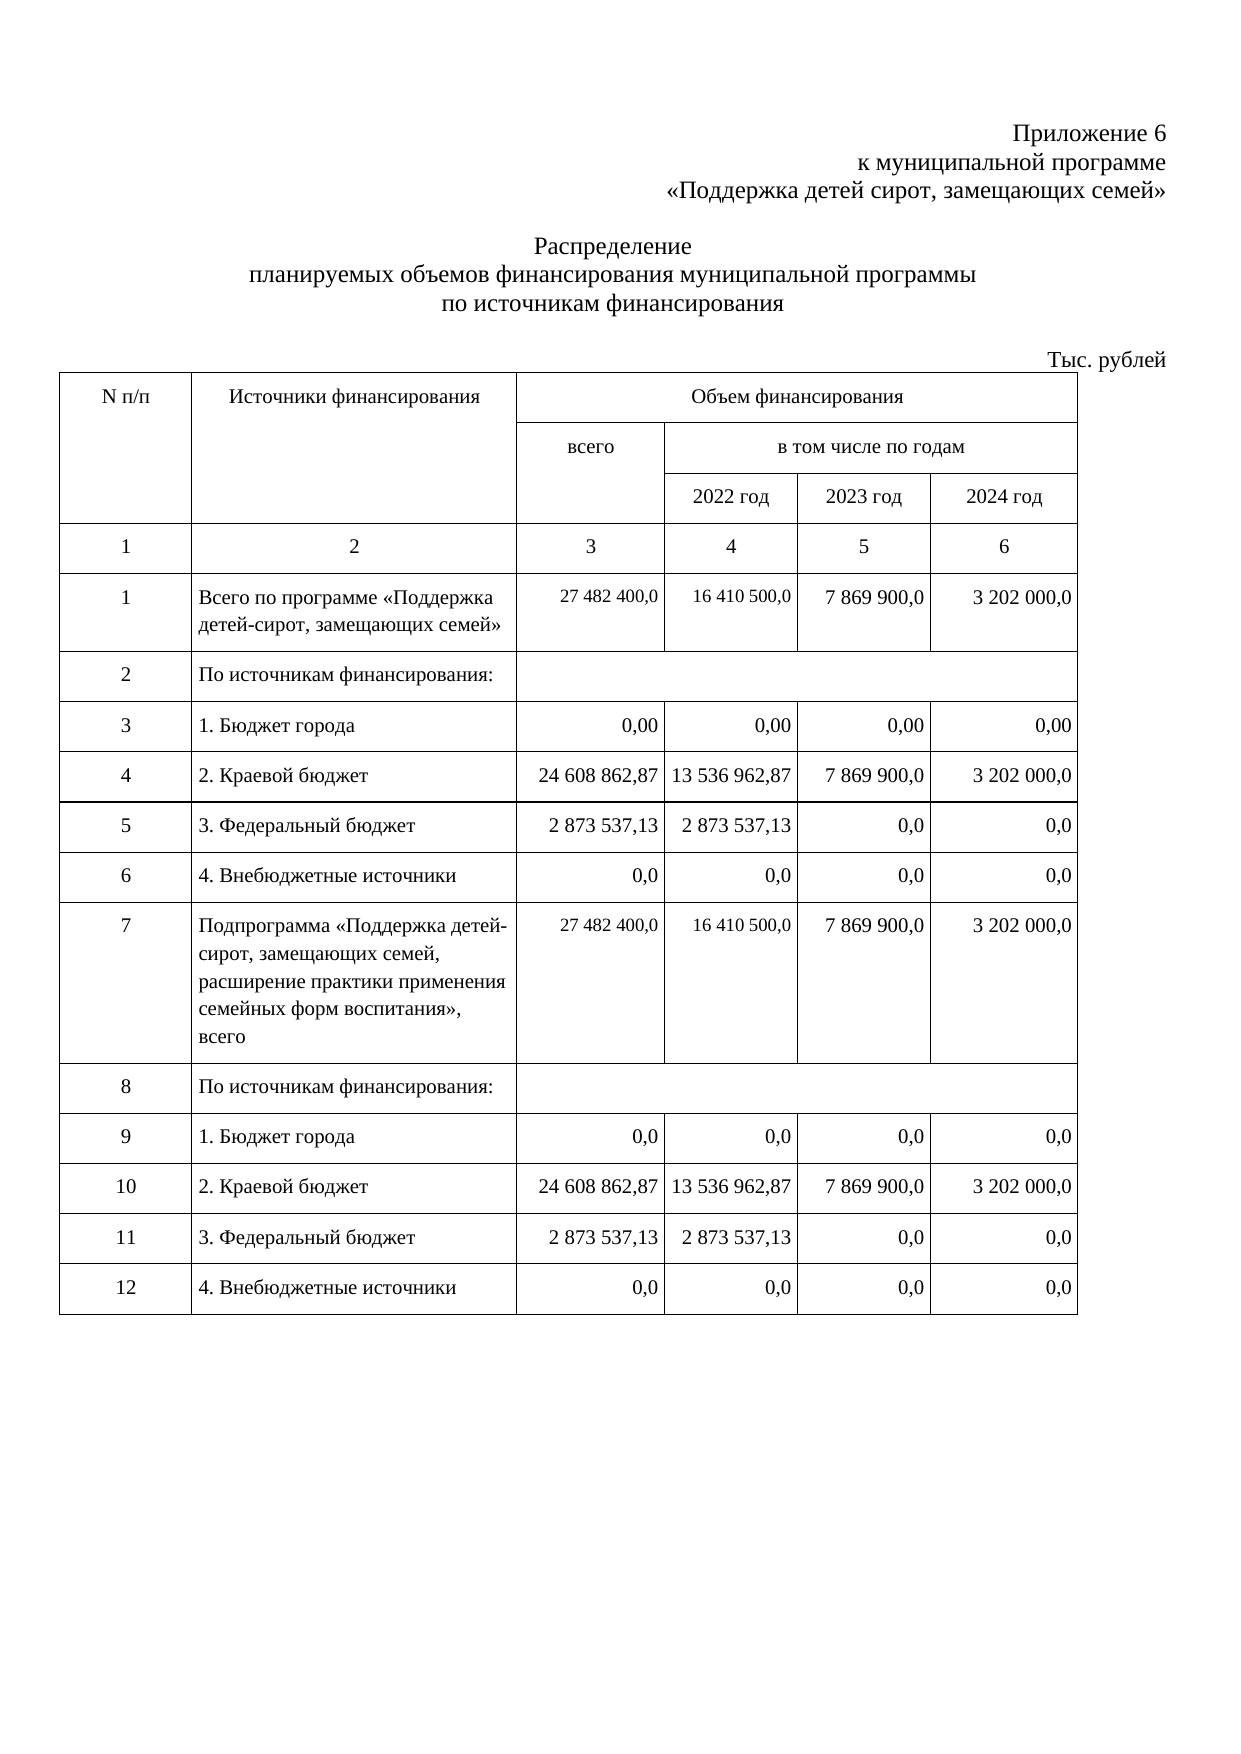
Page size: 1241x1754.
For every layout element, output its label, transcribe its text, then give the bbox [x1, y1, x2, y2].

table_cell 24 608 862,87 [517, 1164, 664, 1213]
table_cell 0,0 [517, 1114, 664, 1163]
table_cell всего [517, 423, 664, 523]
table_cell 12 [60, 1264, 191, 1313]
text «Поддержка детей сирот, замещающих семей» [59, 176, 1166, 204]
table_cell По источникам финансирования: [192, 1064, 516, 1113]
table_cell 7 [60, 903, 191, 1062]
table_cell 4. Внебюджетные источники [192, 853, 516, 902]
table_header N п/п [60, 373, 191, 523]
table_cell 2 873 537,13 [665, 1214, 797, 1263]
table_cell 2. Краевой бюджет [192, 752, 516, 801]
table_cell 3 202 000,0 [931, 752, 1077, 801]
table_cell 13 536 962,87 [665, 752, 797, 801]
table_cell 3 [517, 524, 664, 573]
table_cell 2. Краевой бюджет [192, 1164, 516, 1213]
table_cell Всего по программе «Поддержка детей-сирот, замещающих семей» [192, 574, 516, 651]
table_cell Подпрограмма «Поддержка детей-сирот, замещающих семей, расширение практики применения семейных форм воспитания», всего [192, 903, 516, 1062]
table_cell 3 [60, 702, 191, 751]
table_cell 0,00 [517, 702, 664, 751]
table_cell 2022 год [665, 474, 797, 523]
table_cell 2023 год [798, 474, 930, 523]
table_cell 2 [60, 652, 191, 701]
text Распределение [59, 231, 1166, 259]
table_cell 0,0 [517, 1264, 664, 1313]
table_cell 3 202 000,0 [931, 574, 1077, 651]
table_cell 2 873 537,13 [517, 1214, 664, 1263]
text планируемых объемов финансирования муниципальной программы [59, 259, 1166, 288]
text к муниципальной программе [59, 147, 1166, 176]
table_cell 0,00 [798, 702, 930, 751]
table_cell 0,0 [931, 1114, 1077, 1163]
table_cell 0,0 [931, 803, 1077, 852]
table_cell 3 202 000,0 [931, 903, 1077, 1062]
table_cell 16 410 500,0 [665, 903, 797, 1062]
table_cell 27 482 400,0 [517, 903, 664, 1062]
table_cell 2 [192, 524, 516, 573]
table_cell 0,0 [798, 1264, 930, 1313]
table_cell 8 [60, 1064, 191, 1113]
table_cell 0,0 [798, 1214, 930, 1263]
table_cell в том числе по годам [665, 423, 1077, 472]
table_cell 11 [60, 1214, 191, 1263]
table_cell 7 869 900,0 [798, 574, 930, 651]
table_cell 5 [798, 524, 930, 573]
text Тыс. рублей [59, 346, 1166, 372]
table_cell 0,0 [798, 1114, 930, 1163]
table_cell 0,0 [931, 1264, 1077, 1313]
table_cell 13 536 962,87 [665, 1164, 797, 1213]
table_cell 1 [60, 574, 191, 651]
table_cell 2 873 537,13 [517, 803, 664, 852]
table_cell 1. Бюджет города [192, 1114, 516, 1163]
table_cell 1 [60, 524, 191, 573]
table_cell 2024 год [931, 474, 1077, 523]
table_cell 0,0 [665, 1264, 797, 1313]
table_cell [517, 652, 1077, 701]
table_cell 4. Внебюджетные источники [192, 1264, 516, 1313]
table_cell 16 410 500,0 [665, 574, 797, 651]
table_cell 0,00 [931, 702, 1077, 751]
table_cell 2 873 537,13 [665, 803, 797, 852]
table_cell 0,00 [665, 702, 797, 751]
table_cell 7 869 900,0 [798, 903, 930, 1062]
table_cell 0,0 [931, 853, 1077, 902]
table_cell [517, 1064, 1077, 1113]
table_cell 7 869 900,0 [798, 752, 930, 801]
table_cell 1. Бюджет города [192, 702, 516, 751]
table_cell По источникам финансирования: [192, 652, 516, 701]
table_cell 27 482 400,0 [517, 574, 664, 651]
table_header Объем финансирования [517, 373, 1077, 422]
table_cell 0,0 [665, 1114, 797, 1163]
table_cell 3 202 000,0 [931, 1164, 1077, 1213]
table_cell 4 [665, 524, 797, 573]
text Приложение 6 [59, 118, 1166, 147]
table_cell 0,0 [798, 803, 930, 852]
table_header Источники финансирования [192, 373, 516, 523]
table_cell 9 [60, 1114, 191, 1163]
table_cell 6 [931, 524, 1077, 573]
table_cell 3. Федеральный бюджет [192, 803, 516, 852]
table_cell 24 608 862,87 [517, 752, 664, 801]
table_cell 3. Федеральный бюджет [192, 1214, 516, 1263]
table_cell 4 [60, 752, 191, 801]
table_cell 0,0 [798, 853, 930, 902]
table_cell 7 869 900,0 [798, 1164, 930, 1213]
table_cell 0,0 [517, 853, 664, 902]
text по источникам финансирования [59, 288, 1166, 317]
table_cell 0,0 [665, 853, 797, 902]
table_cell 0,0 [931, 1214, 1077, 1263]
table_cell 5 [60, 803, 191, 852]
table_cell 6 [60, 853, 191, 902]
table_cell 10 [60, 1164, 191, 1213]
